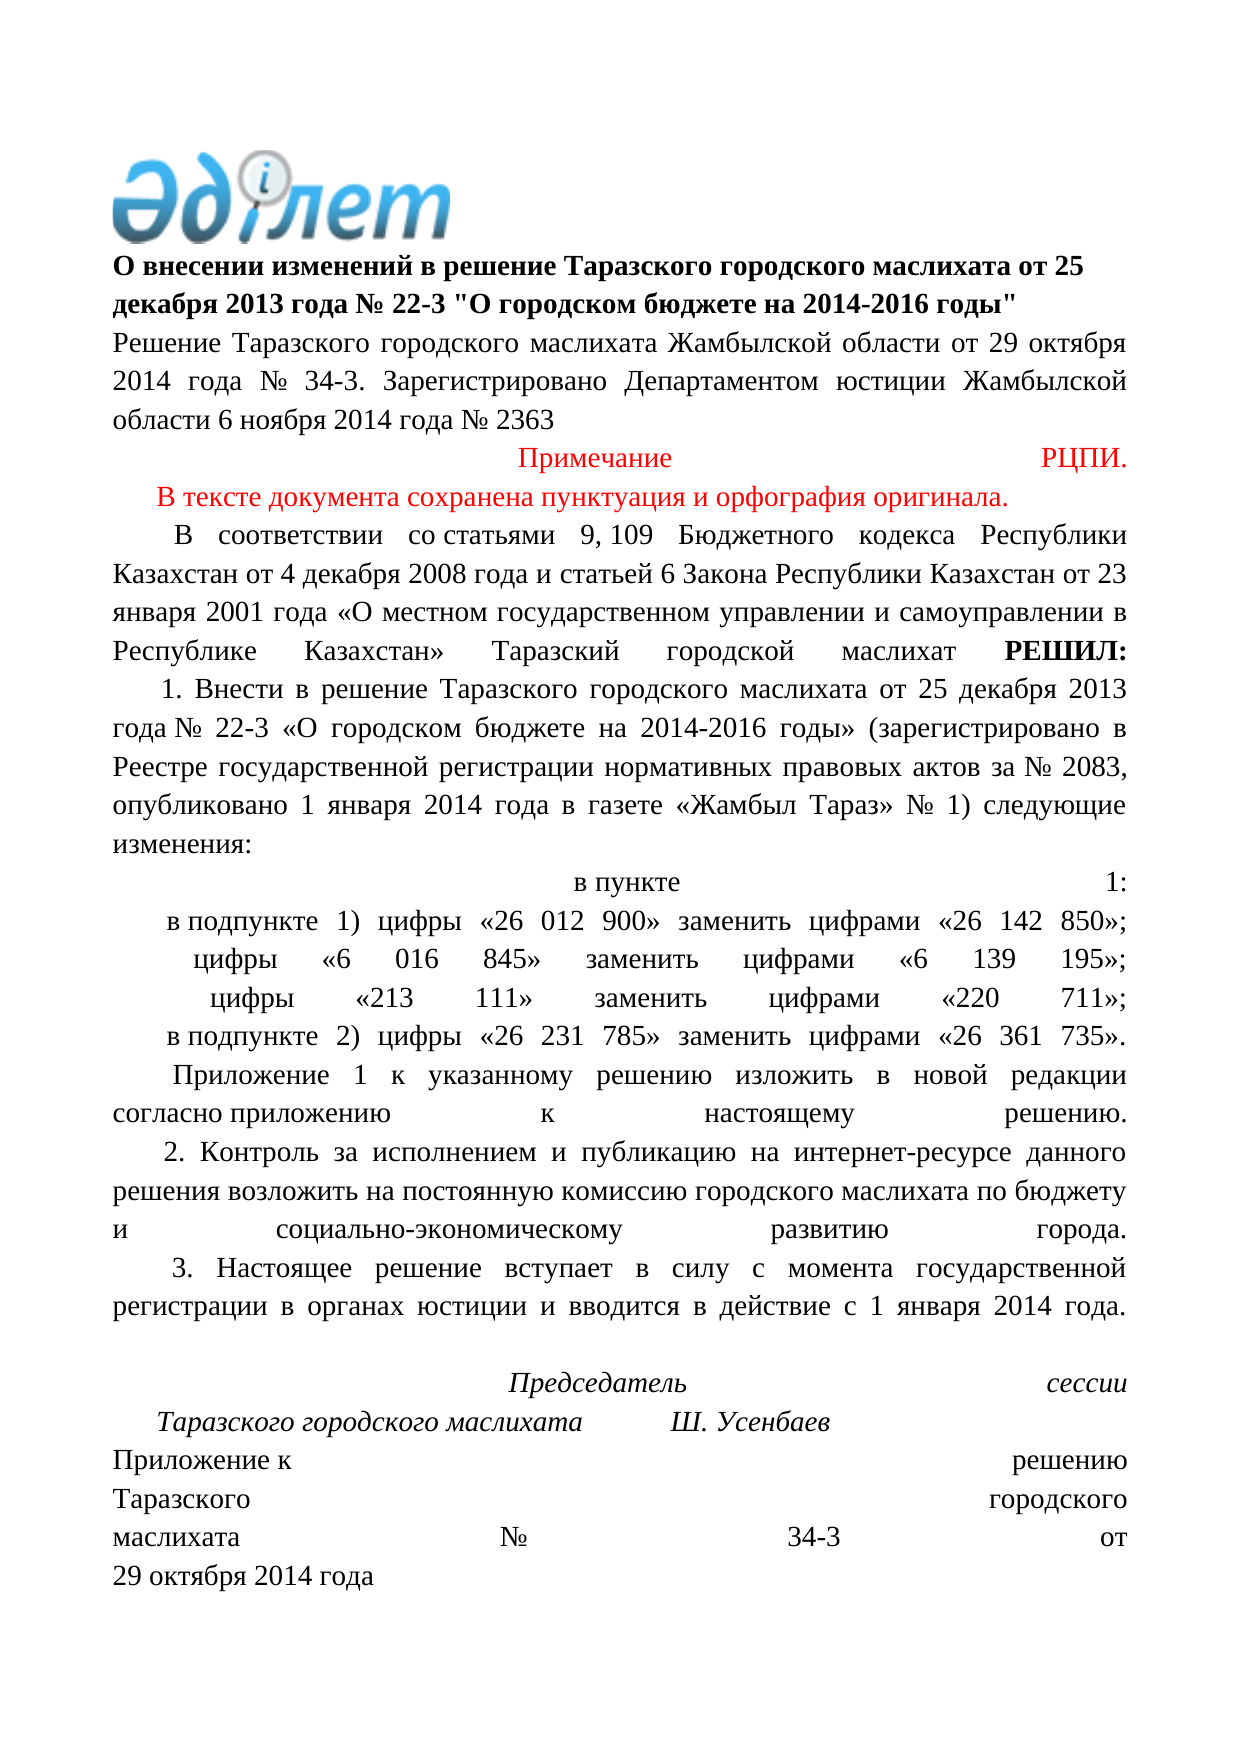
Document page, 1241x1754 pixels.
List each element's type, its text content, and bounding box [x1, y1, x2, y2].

text В соответствии со статьями 9, 109 Бюджетного кодекса Республики Казахстан от 4 декабря 2008 года и статьей 6 Закона Республики Казахстан от 23 января 2001 года «О местном государственном управлении и самоуправлении в Республике Казахстан» Таразский городской маслихат РЕШИЛ: 1. Внести в решение Таразского городского маслихата от 25 декабря 2013 года № 22-3 «О городском бюджете на 2014-2016 годы» (зарегистрировано в Реестре государственной регистрации нормативных правовых актов за № 2083, опубликовано 1 января 2014 года в газете «Жамбыл Тараз» № 1) следующие изменения: в пункте 1: в подпункте 1) цифры «26 012 900» заменить цифрами «26 142 850»; цифры «6 016 845» заменить цифрами «6 139 195»; цифры «213 111» заменить цифрами «220 711»; в подпункте 2) цифры «26 231 785» заменить цифрами «26 361 735». Приложение 1 к указанному решению изложить в новой редакции согласно приложению к настоящему решению. 2. Контроль за исполнением и публикацию на интернет-ресурсе данного решения возложить на постоянную комиссию городского маслихата по бюджету и социально-экономическому развитию города. 3. Настоящее решение вступает в силу с момента государственной регистрации в органах юстиции и вводится в действие с 1 января 2014 года. Председатель сессии Таразского городского маслихата Ш. Усенбаев [112, 517, 1128, 1437]
text Решение Таразского городского маслихата Жамбылской области от 29 октября 2014 года № 34-3. Зарегистрировано Департаментом юстиции Жамбылской области 6 ноября 2014 года № 2363 [112, 325, 1128, 435]
text Приложение к решению Таразского городского маслихата № 34-3 от 29 октября 2014 года [112, 1442, 1128, 1592]
picture [112, 150, 451, 244]
text Примечание РЦПИ. В тексте документа сохранена пунктуация и орфография оригинала. [112, 440, 1128, 512]
text О внесении изменений в решение Таразского городского маслихата от 25 декабря 2013 года № 22-3 "О городском бюджете на 2014-2016 годы" [112, 248, 1128, 320]
